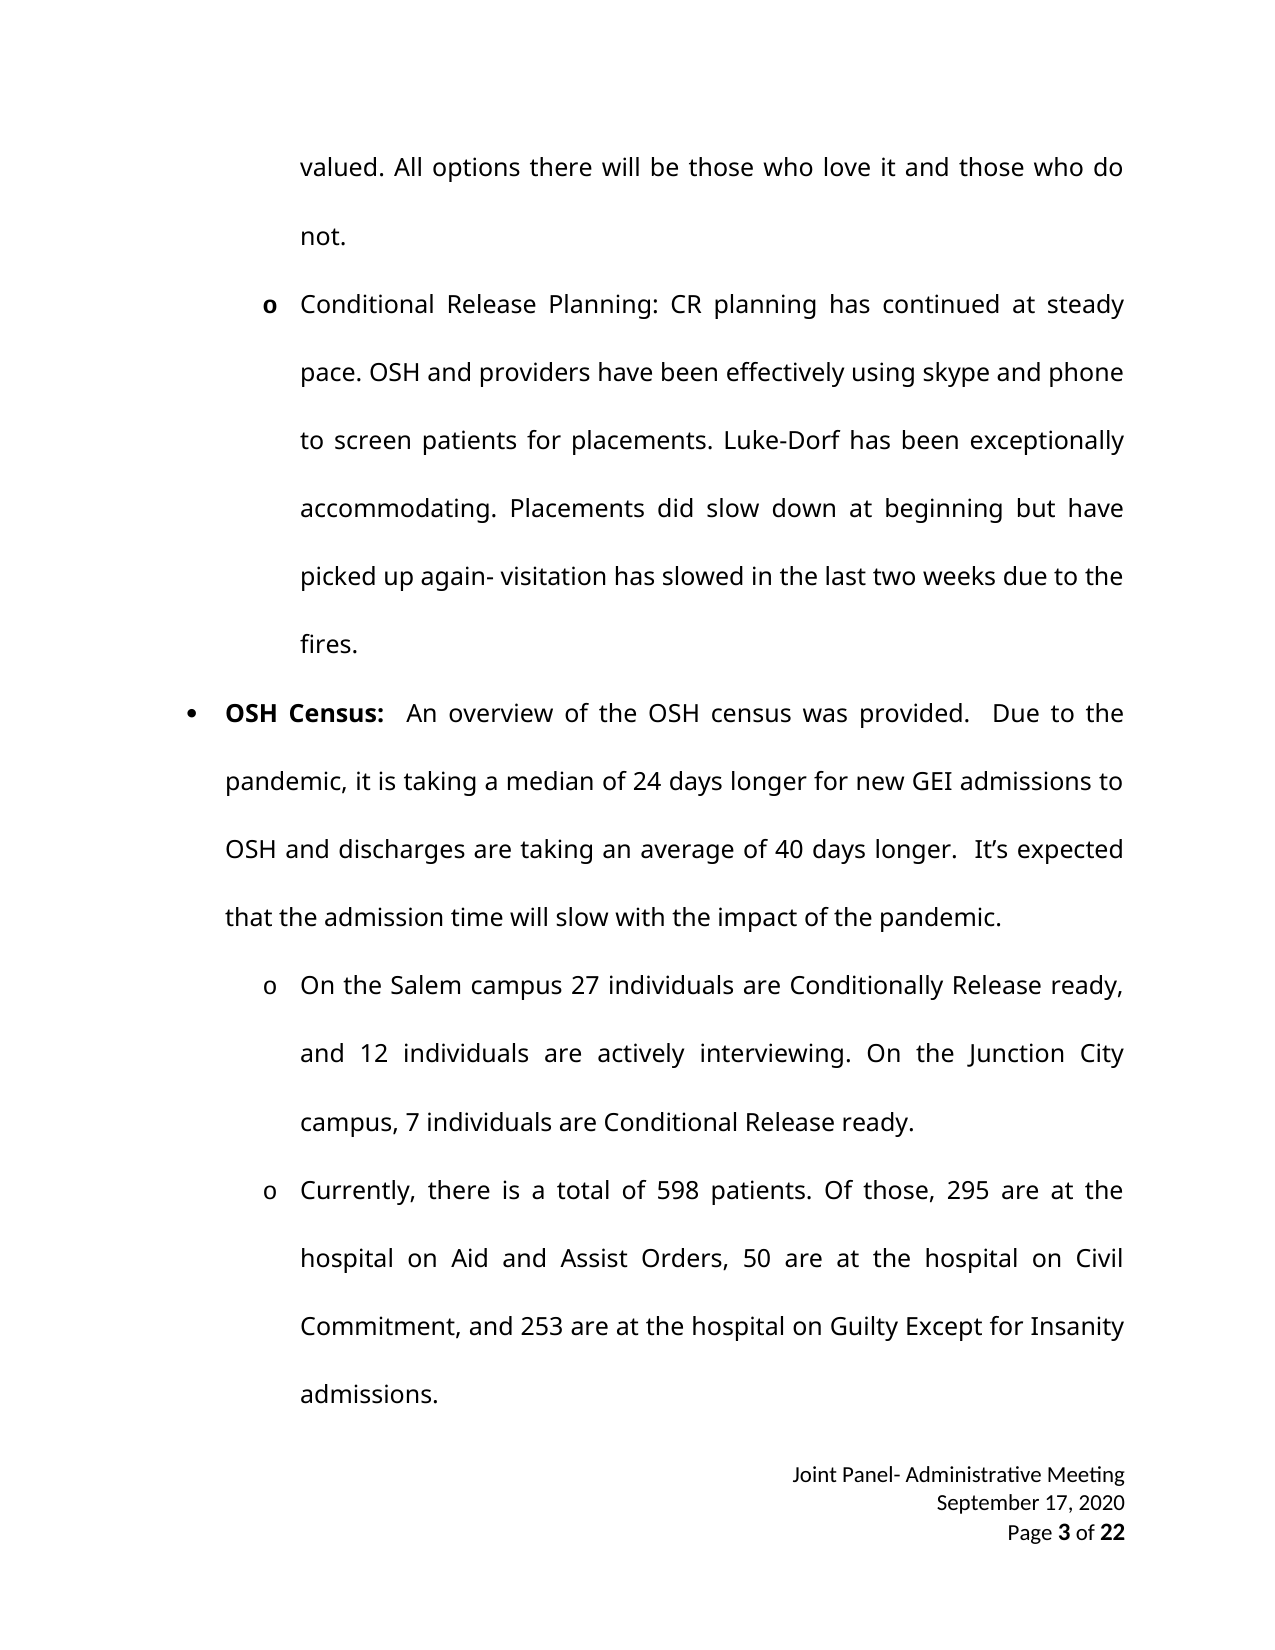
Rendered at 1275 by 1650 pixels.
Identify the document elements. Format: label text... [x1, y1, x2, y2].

list Conditional Release Planning: CR planning has continued at steady pace. OSH and providers have been effectively using skype and phone to screen patients for placements. Luke-Dorf has been exceptionally accommodating. Placements did slow down at beginning but have picked up again- visitation has slowed in the last two weeks due to the fires. [262, 286, 1125, 661]
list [262, 150, 1125, 252]
list OSH Census: An overview of the OSH census was provided. Due to the pandemic, it is taking a median of 24 days longer for new GEI admissions to OSH and discharges are taking an average of 40 days longer. It’s expected that the admission time will slow with the impact of the pandemic. [187, 695, 1125, 934]
list On the Salem campus 27 individuals are Conditionally Release ready, and 12 individuals are actively interviewing. On the Junction City campus, 7 individuals are Conditional Release ready. [262, 968, 1125, 1138]
list Currently, there is a total of 598 patients. Of those, 295 are at the hospital on Aid and Assist Orders, 50 are at the hospital on Civil Commitment, and 253 are at the hospital on Guilty Except for Insanity admissions. [262, 1172, 1125, 1411]
